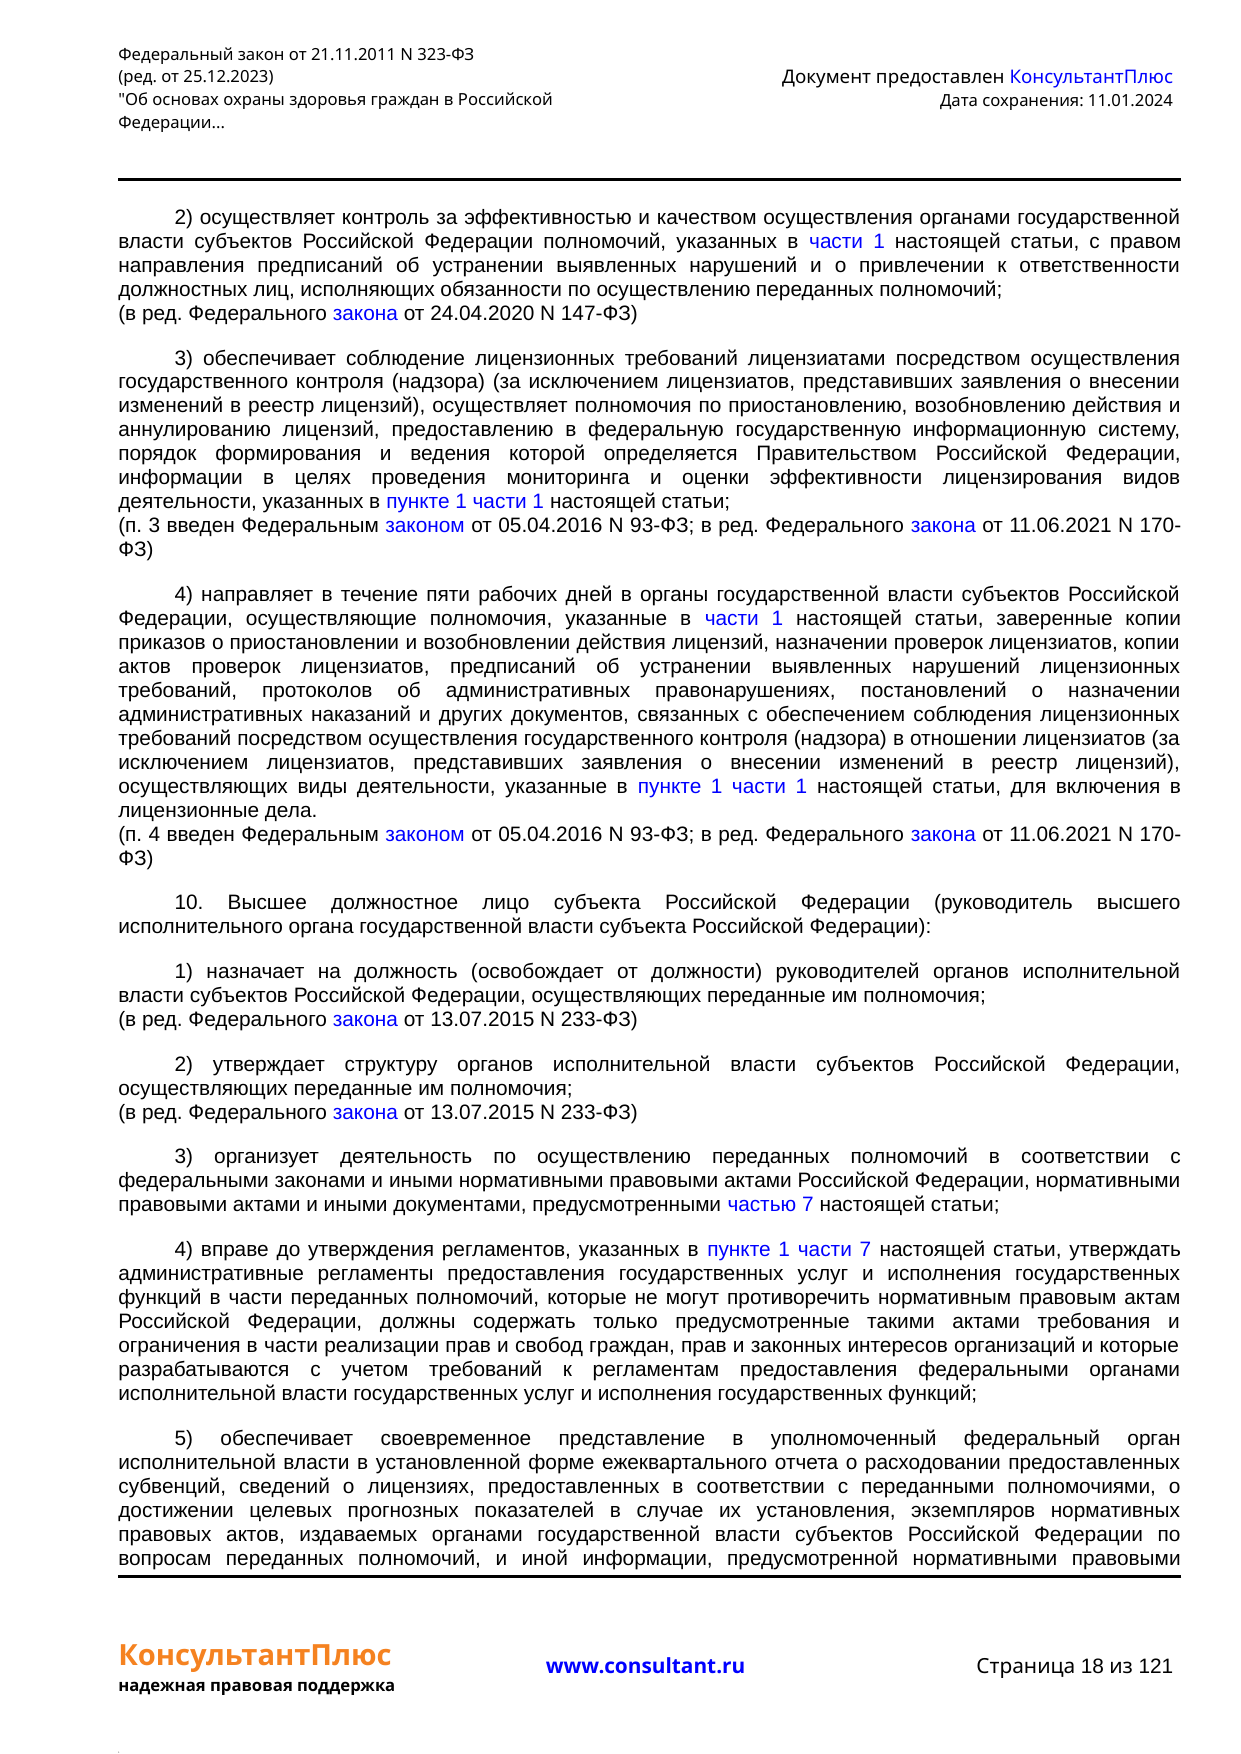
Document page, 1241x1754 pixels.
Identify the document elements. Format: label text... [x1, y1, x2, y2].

text (п. 3 введен Федеральным законом от 05.04.2016 N 93-ФЗ; в ред. Федерального закона от 11.06.2021 N 170-ФЗ) [118, 513, 1181, 561]
text 4) направляет в течение пяти рабочих дней в органы государственной власти субъектов Российской Федерации, осуществляющие полномочия, указанные в части 1 настоящей статьи, заверенные копии приказов о приостановлении и возобновлении действия лицензий, назначении проверок лицензиатов, копии актов проверок лицензиатов, предписаний об устранении выявленных нарушений лицензионных требований, протоколов об административных правонарушениях, постановлений о назначении административных наказаний и других документов, связанных с обеспечением соблюдения лицензионных требований посредством осуществления государственного контроля (надзора) в отношении лицензиатов (за исключением лицензиатов, представивших заявления о внесении изменений в реестр лицензий), осуществляющих виды деятельности, указанные в пункте 1 части 1 настоящей статьи, для включения в лицензионные дела. [118, 582, 1181, 821]
text 10. Высшее должностное лицо субъекта Российской Федерации (руководитель высшего исполнительного органа государственной власти субъекта Российской Федерации): [118, 890, 1181, 938]
text 4) вправе до утверждения регламентов, указанных в пункте 1 части 7 настоящей статьи, утверждать административные регламенты предоставления государственных услуг и исполнения государственных функций в части переданных полномочий, которые не могут противоречить нормативным правовым актам Российской Федерации, должны содержать только предусмотренные такими актами требования и ограничения в части реализации прав и свобод граждан, прав и законных интересов организаций и которые разрабатываются с учетом требований к регламентам предоставления федеральными органами исполнительной власти государственных услуг и исполнения государственных функций; [118, 1237, 1181, 1405]
text 2) утверждает структуру органов исполнительной власти субъектов Российской Федерации, осуществляющих переданные им полномочия; [118, 1052, 1181, 1099]
text 3) обеспечивает соблюдение лицензионных требований лицензиатами посредством осуществления государственного контроля (надзора) (за исключением лицензиатов, представивших заявления о внесении изменений в реестр лицензий), осуществляет полномочия по приостановлению, возобновлению действия и аннулированию лицензий, предоставлению в федеральную государственную информационную систему, порядок формирования и ведения которой определяется Правительством Российской Федерации, информации в целях проведения мониторинга и оценки эффективности лицензирования видов деятельности, указанных в пункте 1 части 1 настоящей статьи; [118, 345, 1181, 513]
text 3) организует деятельность по осуществлению переданных полномочий в соответствии с федеральными законами и иными нормативными правовыми актами Российской Федерации, нормативными правовыми актами и иными документами, предусмотренными частью 7 настоящей статьи; [118, 1144, 1181, 1216]
text (в ред. Федерального закона от 24.04.2020 N 147-ФЗ) [118, 301, 1181, 324]
text 2) осуществляет контроль за эффективностью и качеством осуществления органами государственной власти субъектов Российской Федерации полномочий, указанных в части 1 настоящей статьи, с правом направления предписаний об устранении выявленных нарушений и о привлечении к ответственности должностных лиц, исполняющих обязанности по осуществлению переданных полномочий; [118, 205, 1181, 301]
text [118, 1426, 1181, 1569]
text (в ред. Федерального закона от 13.07.2015 N 233-ФЗ) [118, 1007, 1181, 1031]
text (в ред. Федерального закона от 13.07.2015 N 233-ФЗ) [118, 1099, 1181, 1123]
text 1) назначает на должность (освобождает от должности) руководителей органов исполнительной власти субъектов Российской Федерации, осуществляющих переданные им полномочия; [118, 959, 1181, 1007]
text (п. 4 введен Федеральным законом от 05.04.2016 N 93-ФЗ; в ред. Федерального закона от 11.06.2021 N 170-ФЗ) [118, 821, 1181, 869]
